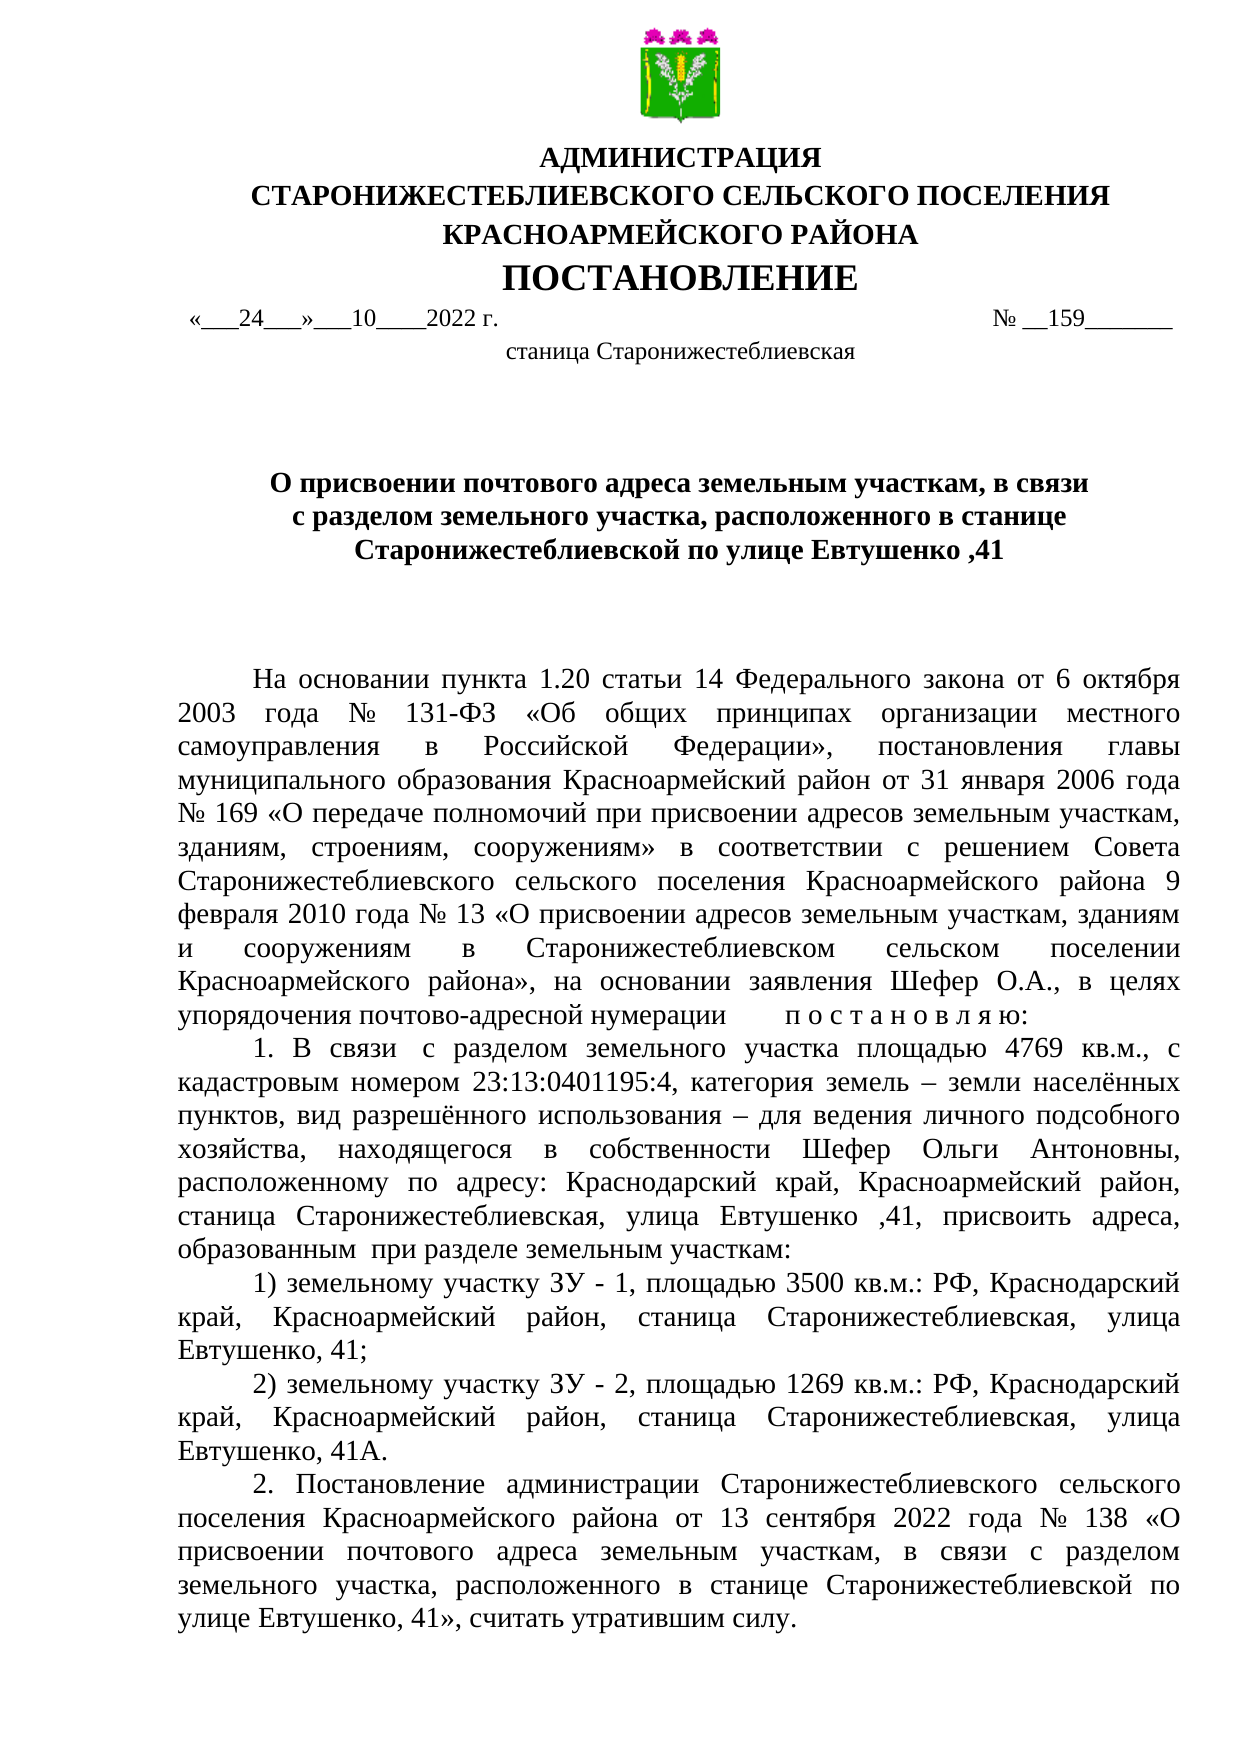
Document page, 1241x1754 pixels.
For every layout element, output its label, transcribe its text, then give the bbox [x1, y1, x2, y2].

text 2) земельному участку ЗУ - 2, площадью 1269 кв.м.: РФ, Краснодарский край, Красноармейский район, станица Старонижестеблиевская, улица Евтушенко, 41А. [177, 1366, 1181, 1466]
text 1) земельному участку ЗУ - 1, площадью 3500 кв.м.: РФ, Краснодарский край, Красноармейский район, станица Старонижестеблиевская, улица Евтушенко, 41; [177, 1265, 1181, 1366]
picture [640, 26, 721, 125]
text Старонижестеблиевской по улице Евтушенко ,41 [177, 532, 1181, 566]
text О присвоении почтового адреса земельным участкам, в связи [177, 465, 1181, 498]
table_header [177, 15, 1183, 140]
text 2. Постановление администрации Старонижестеблиевского сельского поселения Красноармейского района от 13 сентября 2022 года № 138 «О присвоении почтового адреса земельным участкам, в связи с разделом земельного участка, расположенного в станице Старонижестеблиевской по улице Евтушенко, 41», считать утратившим силу. [177, 1466, 1181, 1634]
table_cell № __159_______ [684, 303, 1183, 336]
text На основании пункта 1.20 статьи 14 Федерального закона от 6 октября 2003 года № 131-ФЗ «Об общих принципах организации местного самоуправления в Российской Федерации», постановления главы муниципального образования Красноармейский район от 31 января 2006 года № 169 «О передаче полномочий при присвоении адресов земельным участкам, зданиям, строениям, сооружениям» в соответствии с решением Совета Старонижестеблиевского сельского поселения Красноармейского района 9 февраля 2010 года № 13 «О присвоении адресов земельным участкам, зданиям и сооружениям в Старонижестеблиевском сельском поселении Красноармейского района», на основании заявления Шефер О.А., в целях упорядочения почтово-адресной нумерации п о с т а н о в л я ю: [177, 661, 1181, 1030]
text 1. В связи с разделом земельного участка площадью 4769 кв.м., с кадастровым номером 23:13:0401195:4, категория земель – земли населённых пунктов, вид разрешённого использования – для ведения личного подсобного хозяйства, находящегося в собственности Шефер Ольги Антоновны, расположенному по адресу: Краснодарский край, Красноармейский район, станица Старонижестеблиевская, улица Евтушенко ,41, присвоить адреса, образованным при разделе земельным участкам: [177, 1030, 1181, 1265]
table_cell «___24___»___10____2022 г. [177, 303, 683, 336]
table_cell АДМИНИСТРАЦИЯ СТАРОНИЖЕСТЕБЛИЕВСКОГО СЕЛЬСКОГО ПОСЕЛЕНИЯ КРАСНОАРМЕЙСКОГО РАЙОНА ПОСТАНОВЛЕНИЕ [177, 140, 1183, 303]
text с разделом земельного участка, расположенного в станице [177, 498, 1181, 532]
table_cell станица Старонижестеблиевская [177, 336, 1183, 369]
